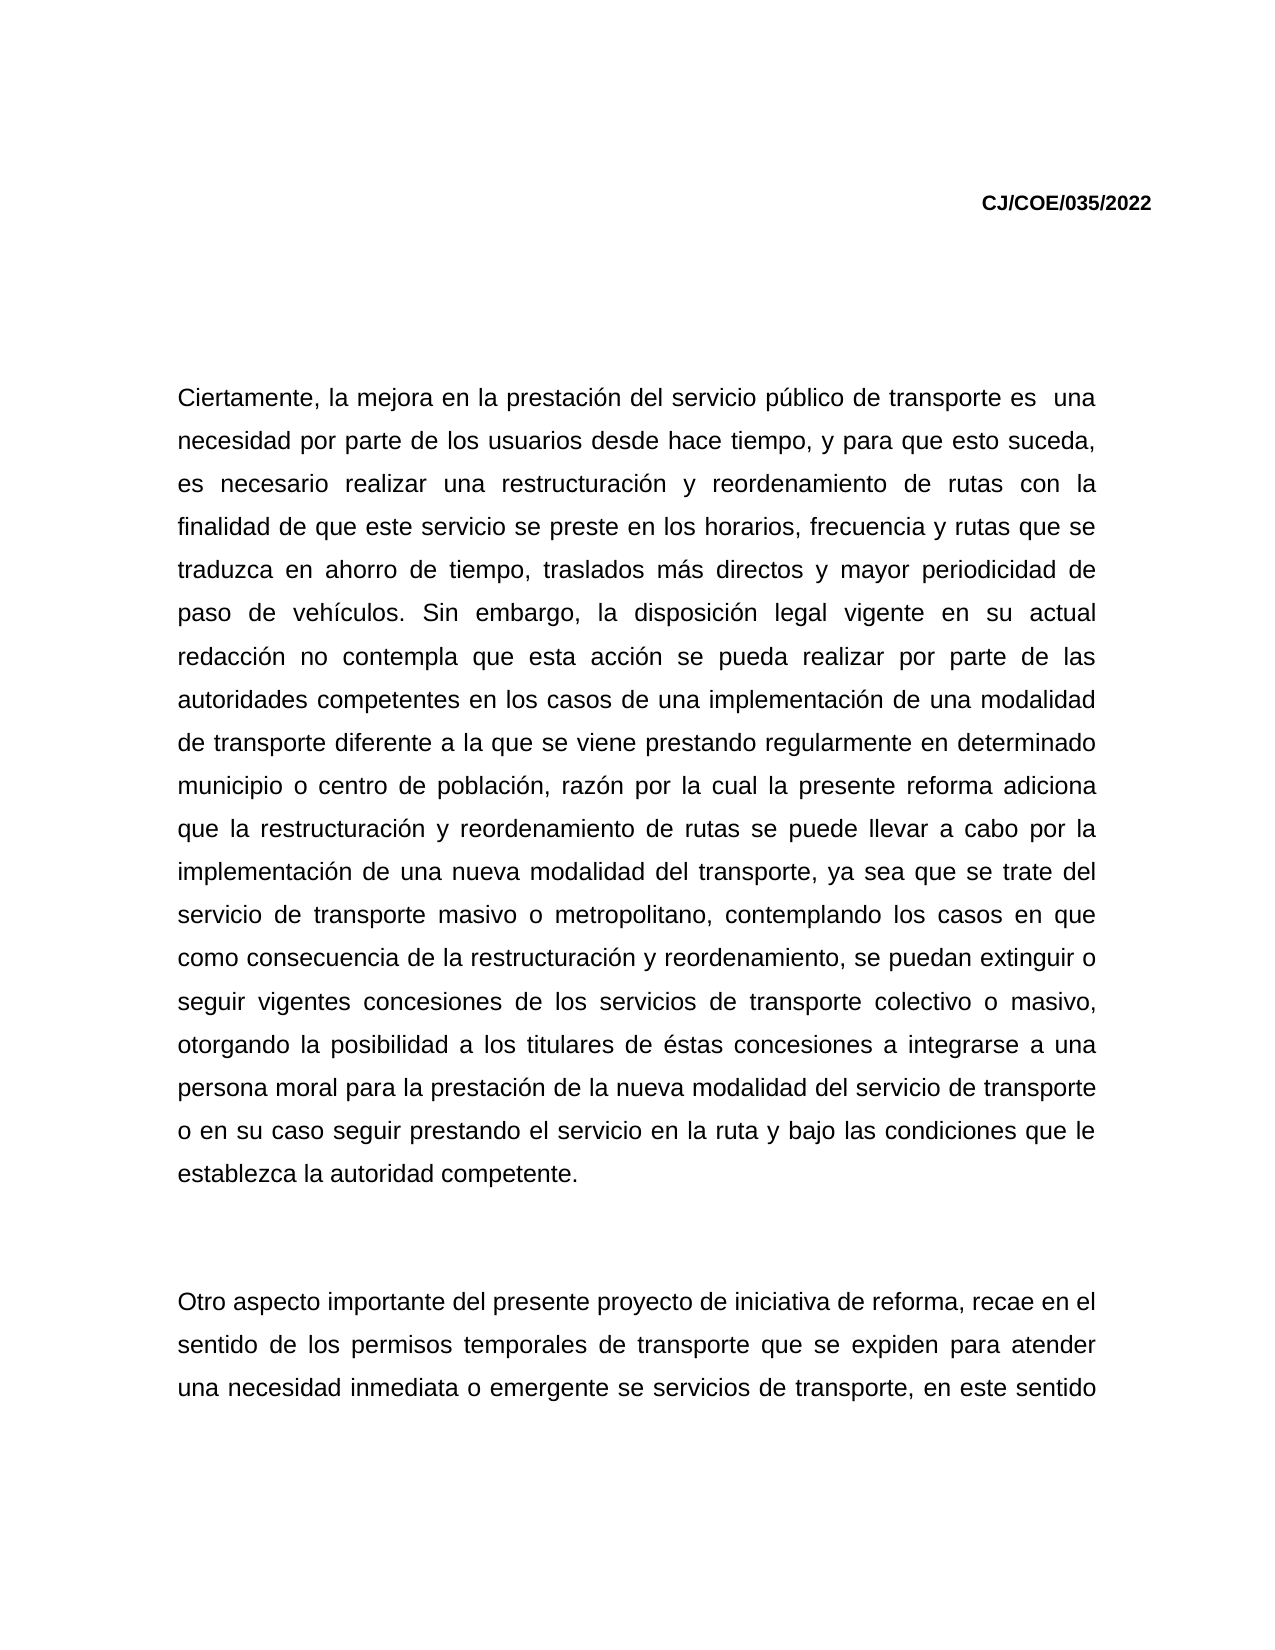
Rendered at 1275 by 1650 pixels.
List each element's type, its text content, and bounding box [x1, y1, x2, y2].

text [177, 1287, 1098, 1402]
text Ciertamente, la mejora en la prestación del servicio público de transporte es una necesidad por parte de los usuarios desde hace tiempo, y para que esto suceda, es necesario realizar una restructuración y reordenamiento de rutas con la finalidad de que este servicio se preste en los horarios, frecuencia y rutas que se traduzca en ahorro de tiempo, traslados más directos y mayor periodicidad de paso de vehículos. Sin embargo, la disposición legal vigente en su actual redacción no contempla que esta acción se pueda realizar por parte de las autoridades competentes en los casos de una implementación de una modalidad de transporte diferente a la que se viene prestando regularmente en determinado municipio o centro de población, razón por la cual la presente reforma adiciona que la restructuración y reordenamiento de rutas se puede llevar a cabo por la implementación de una nueva modalidad del transporte, ya sea que se trate del servicio de transporte masivo o metropolitano, contemplando los casos en que como consecuencia de la restructuración y reordenamiento, se puedan extinguir o seguir vigentes concesiones de los servicios de transporte colectivo o masivo, otorgando la posibilidad a los titulares de éstas concesiones a integrarse a una persona moral para la prestación de la nueva modalidad del servicio de transporte o en su caso seguir prestando el servicio en la ruta y bajo las condiciones que le establezca la autoridad competente. [177, 383, 1098, 1188]
